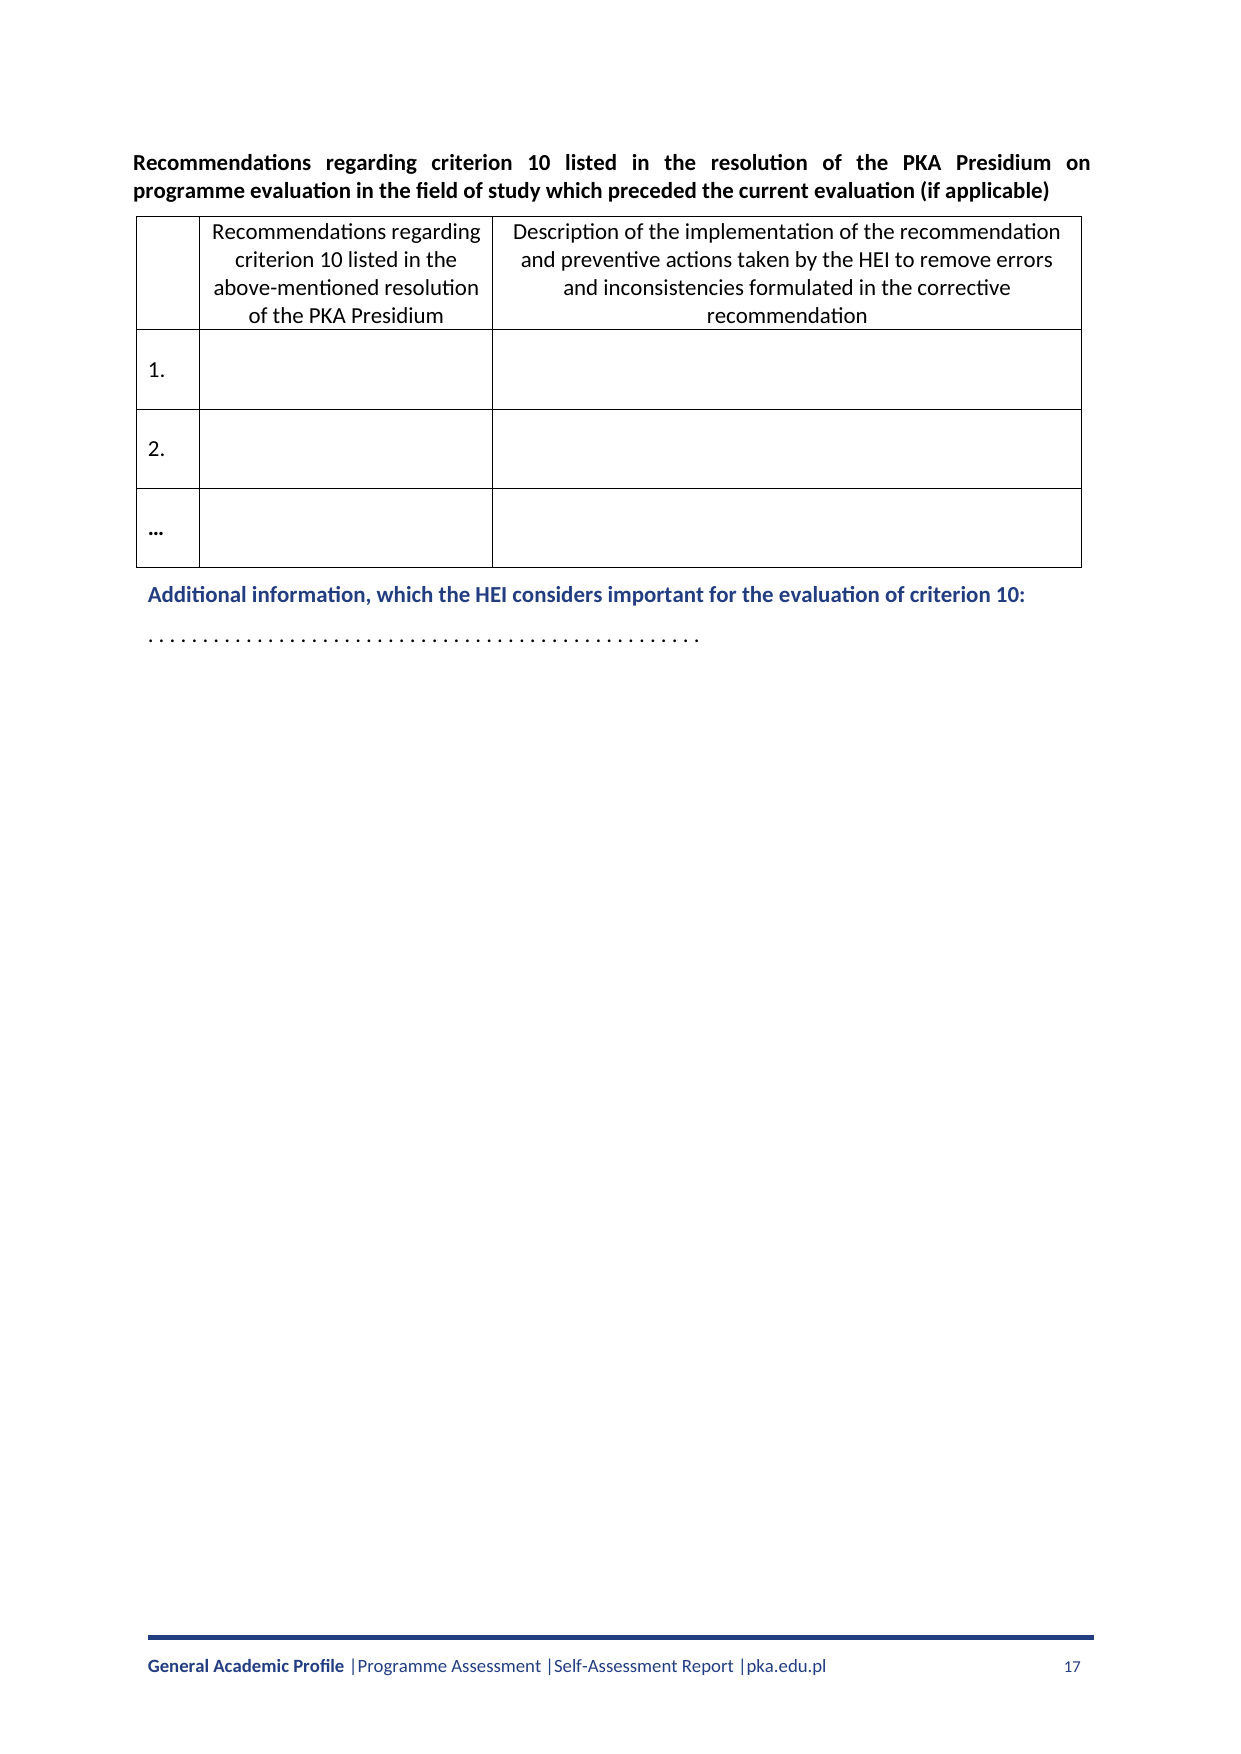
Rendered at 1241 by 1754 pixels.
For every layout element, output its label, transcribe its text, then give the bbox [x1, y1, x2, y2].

table_cell [200, 489, 492, 567]
text . . . . . . . . . . . . . . . . . . . . . . . . . . . . . . . . . . . . . . . . . . . . . . . . . . . [148, 621, 1092, 649]
table_cell 2. [137, 410, 199, 487]
table_cell [200, 330, 492, 408]
list Recommendations regarding criterion 10 listed in the resolution of the PKA Presidium on programme evaluation in the field of study which preceded the current evaluation (if applicable) [133, 148, 1092, 204]
table_cell [493, 410, 1081, 487]
table_cell [493, 330, 1081, 408]
table_header Description of the implementation of the recommendation and preventive actions taken by the HEI to remove errors and inconsistencies formulated in the corrective recommendation [493, 217, 1081, 329]
table_cell [493, 489, 1081, 567]
table_cell 1. [137, 330, 199, 408]
table_header [137, 217, 199, 329]
text Additional information, which the HEI considers important for the evaluation of criterion 10: [148, 580, 1092, 608]
table_cell … [137, 489, 199, 567]
table_cell [200, 410, 492, 487]
table_header Recommendations regarding criterion 10 listed in the above-mentioned resolution of the PKA Presidium [200, 217, 492, 329]
